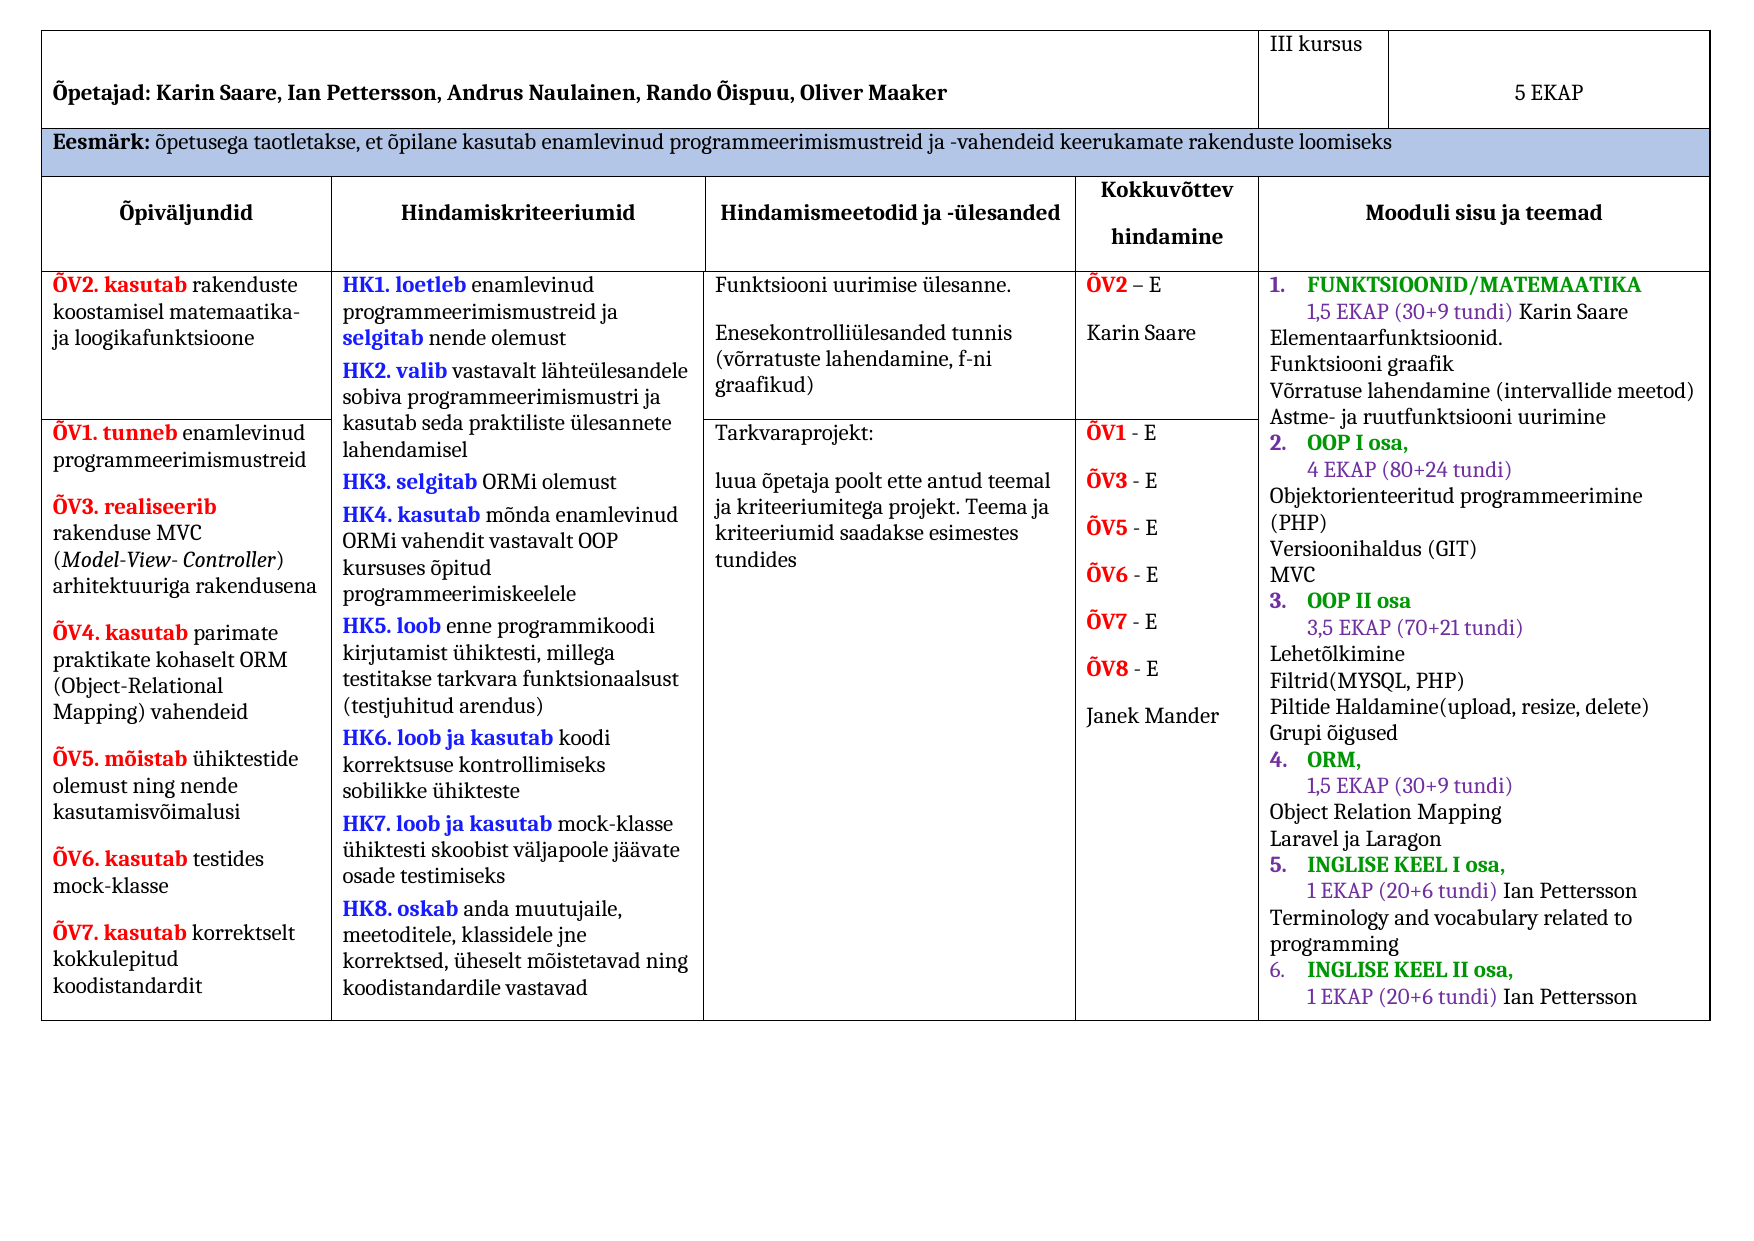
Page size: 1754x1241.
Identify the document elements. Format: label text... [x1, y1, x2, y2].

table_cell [1259, 31, 1388, 127]
table_cell FUNKTSIOONID/MATEMAATIKA 1,5 EKAP (30+9 tundi) Karin Saare Elementaarfunktsioonid. Funktsiooni graafik Võrratuse lahendamine (intervallide meetod) Astme- ja ruutfunktsiooni uurimine OOP I osa, 4 EKAP (80+24 tundi) Objektorienteeritud programmeerimine (PHP) Versioonihaldus (GIT) MVC OOP II osa 3,5 EKAP (70+21 tundi) Lehetõlkimine Filtrid(MYSQL, PHP) Piltide Haldamine(upload, resize, delete) Grupi õigused ORM, 1,5 EKAP (30+9 tundi) Object Relation Mapping Laravel ja Laragon INGLISE KEEL I osa, 1 EKAP (20+6 tundi) Ian Pettersson Terminology and vocabulary related to programming INGLISE KEEL II osa, 1 EKAP (20+6 tundi) Ian Pettersson Documentation of students' work (website and programming) DOKUMENTEERIMINE I osa, 0,5 EKAP (10+3 tundi) Algoritmid Dokumenteerimise olulisus Visuaalne dokumenteerimine DOKUMENTEERIMINE II osa, 0,5 EKAP (10+3 tundi) Dokumenteerimise põhitõed Dokumenteerimise võimalused IT tehnilise spetsifikatsiooni koostamine ja selle loomise tingimused [1259, 272, 1709, 1019]
table_cell Õpiväljundid [42, 177, 331, 271]
table_cell ÕV1 - E ÕV3 - E ÕV5 - E ÕV6 - E ÕV7 - E ÕV8 - E Janek Mander [1076, 420, 1258, 1019]
table_cell Funktsiooni uurimise ülesanne. Enesekontrolliülesanded tunnis (võrratuste lahendamine, f-ni graafikud) [704, 272, 1075, 419]
table_cell HK1. loetleb enamlevinud programmeerimismustreid ja selgitab nende olemust HK2. valib vastavalt lähteülesandele sobiva programmeerimismustri ja kasutab seda praktiliste ülesannete lahendamisel HK3. selgitab ORMi olemust HK4. kasutab mõnda enamlevinud ORMi vahendit vastavalt OOP kursuses õpitud programmeerimiskeelele HK5. loob enne programmikoodi kirjutamist ühiktesti, millega testitakse tarkvara funktsionaalsust (testjuhitud arendus) HK6. loob ja kasutab koodi korrektsuse kontrollimiseks sobilikke ühikteste HK7. loob ja kasutab mock-klasse ühiktesti skoobist väljapoole jäävate osade testimiseks HK8. oskab anda muutujaile, meetoditele, klassidele jne korrektsed, üheselt mõistetavad ning koodistandardile vastavad ingliskeelsed nimetused [332, 272, 703, 1019]
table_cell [42, 31, 1258, 127]
table_cell Hindamiskriteeriumid [332, 177, 705, 271]
table_cell Tarkvaraprojekt: luua õpetaja poolt ette antud teemal ja kriteeriumitega projekt. Teema ja kriteeriumid saadakse esimestes tundides [704, 420, 1075, 1019]
table_cell ÕV2 – E Karin Saare [1076, 272, 1258, 419]
table_cell Mooduli sisu ja teemad [1259, 177, 1709, 271]
table_cell ÕV2. kasutab rakenduste koostamisel matemaatika- ja loogikafunktsioone [42, 272, 331, 419]
table_cell Kokkuvõttev hindamine [1076, 177, 1258, 271]
table_cell ÕV1. tunneb enamlevinud programmeerimismustreid ÕV3. realiseerib rakenduse MVC (Model-View- Controller) arhitektuuriga rakendusena ÕV4. kasutab parimate praktikate kohaselt ORM (Object-Relational Mapping) vahendeid ÕV5. mõistab ühiktestide olemust ning nende kasutamisvõimalusi ÕV6. kasutab testides mock-klasse ÕV7. kasutab korrektselt kokkulepitud koodistandardit [42, 420, 331, 1019]
table_cell Eesmärk: õpetusega taotletakse, et õpilane kasutab enamlevinud programmeerimismustreid ja -vahendeid keerukamate rakenduste loomiseks [42, 129, 1709, 176]
table_cell Hindamismeetodid ja -ülesanded [706, 177, 1075, 271]
table_cell 8,5 EKAP 5 EKAP [1389, 31, 1709, 127]
